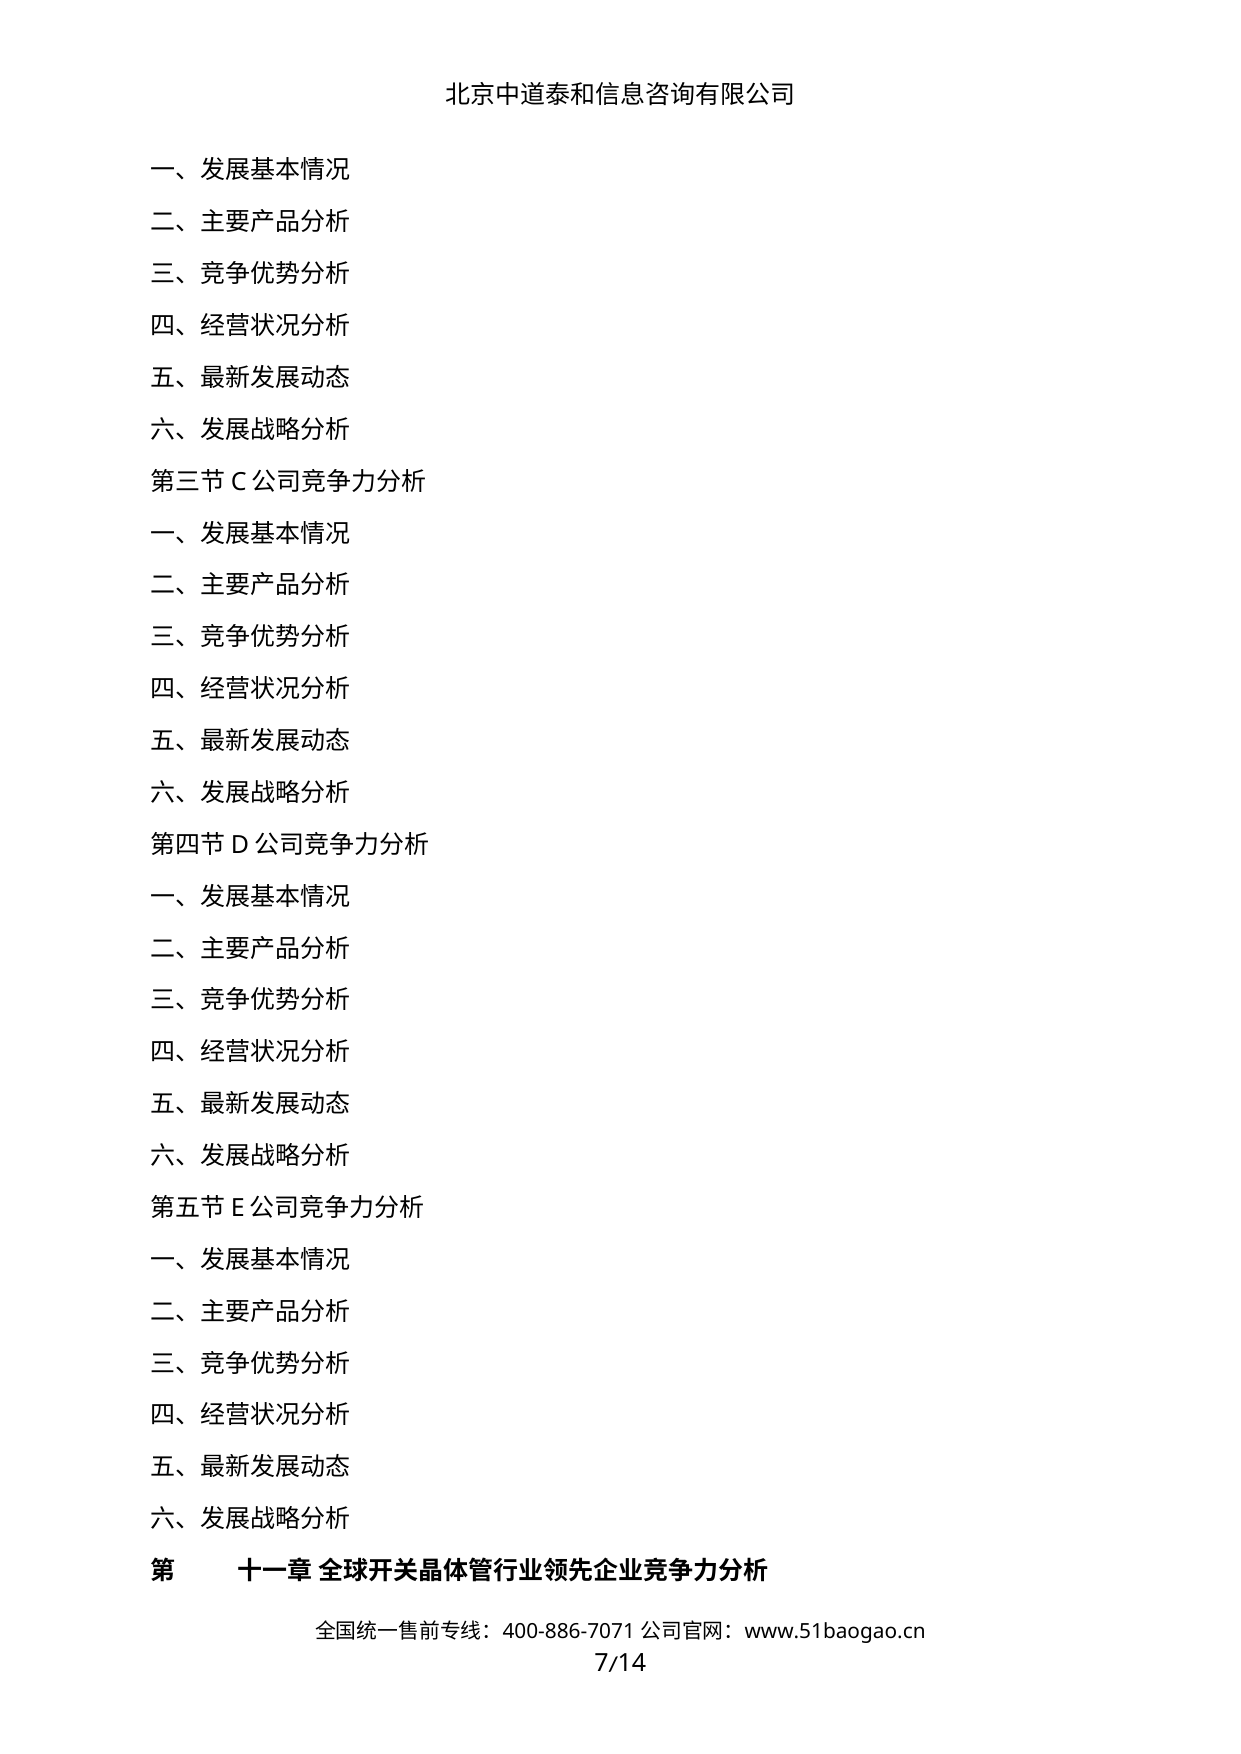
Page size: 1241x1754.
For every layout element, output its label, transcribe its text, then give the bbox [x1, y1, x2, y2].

text 五、最新发展动态 [150, 721, 1090, 757]
text 五、最新发展动态 [150, 1084, 1090, 1120]
text 四、经营状况分析 [150, 306, 1090, 342]
text 三、竞争优势分析 [150, 980, 1090, 1016]
text 第三节 C公司竞争力分析 [150, 461, 1090, 497]
text 一、发展基本情况 [150, 150, 1090, 186]
text 六、发展战略分析 [150, 1136, 1090, 1172]
text 四、经营状况分析 [150, 669, 1090, 705]
text 二、主要产品分析 [150, 1291, 1090, 1327]
text 三、竞争优势分析 [150, 617, 1090, 653]
text 一、发展基本情况 [150, 876, 1090, 912]
text 第 十一章 全球开关晶体管行业领先企业竞争力分析 [150, 1551, 1090, 1587]
text 六、发展战略分析 [150, 772, 1090, 809]
text 四、经营状况分析 [150, 1395, 1090, 1431]
text 一、发展基本情况 [150, 513, 1090, 549]
text 一、发展基本情况 [150, 1239, 1090, 1276]
text 五、最新发展动态 [150, 357, 1090, 394]
text 第五节 E公司竞争力分析 [150, 1187, 1090, 1224]
text 二、主要产品分析 [150, 202, 1090, 238]
text 六、发展战略分析 [150, 409, 1090, 446]
text 四、经营状况分析 [150, 1032, 1090, 1068]
text 三、竞争优势分析 [150, 254, 1090, 290]
text 六、发展战略分析 [150, 1499, 1090, 1535]
text 二、主要产品分析 [150, 928, 1090, 964]
text 五、最新发展动态 [150, 1447, 1090, 1483]
text 二、主要产品分析 [150, 565, 1090, 601]
text 三、竞争优势分析 [150, 1343, 1090, 1379]
text 第四节 D公司竞争力分析 [150, 824, 1090, 861]
